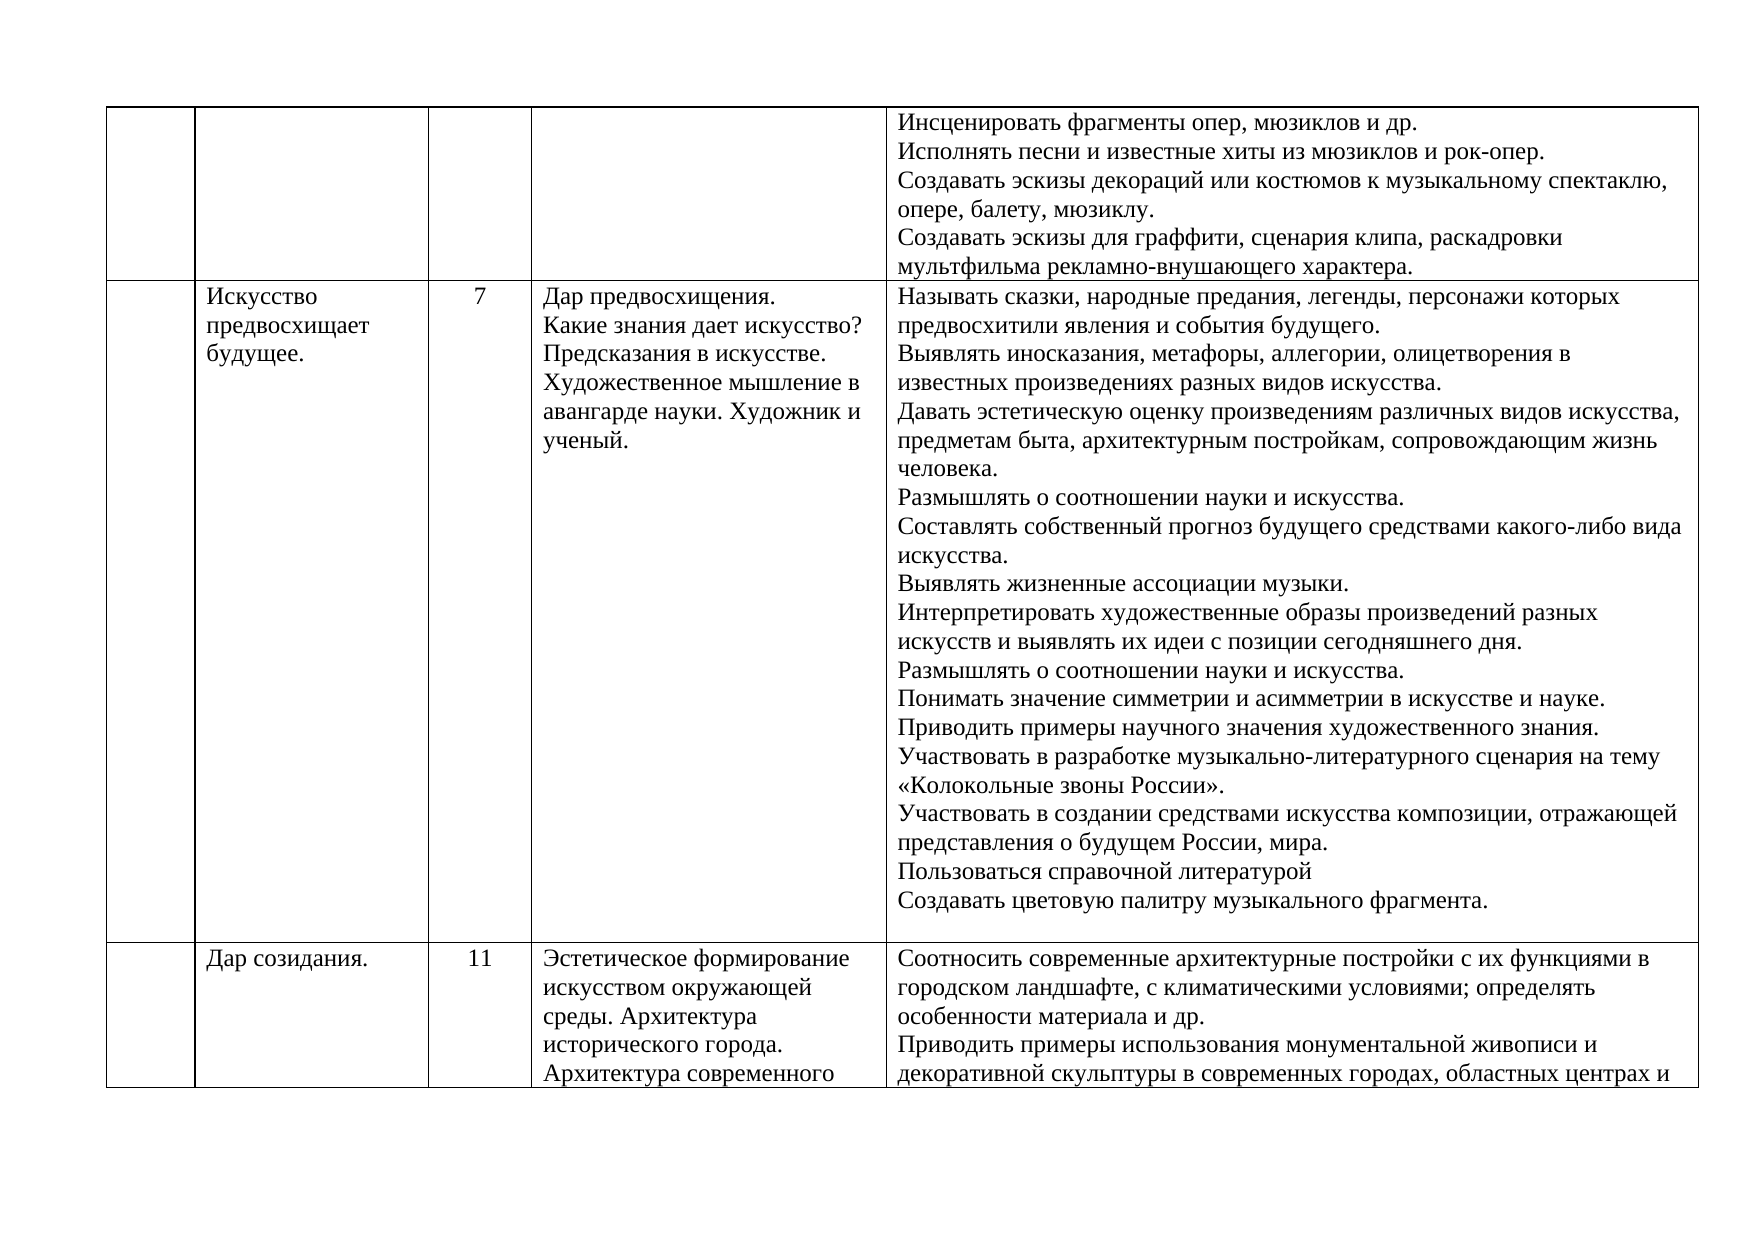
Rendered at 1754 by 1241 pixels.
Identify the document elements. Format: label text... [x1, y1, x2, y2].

table_cell Дар предвосхищения. Какие знания дает искусство? Предсказания в искусстве. Художественное мышление в авангарде науки. Художник и ученый. [532, 281, 886, 942]
table_cell 11 [429, 943, 531, 1087]
table_cell 7 [429, 281, 531, 942]
table_cell [107, 108, 194, 280]
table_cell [532, 108, 886, 280]
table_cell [532, 943, 886, 1087]
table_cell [887, 943, 1698, 1087]
table_cell Дар созидания. [196, 943, 428, 1087]
table_cell 9 [429, 108, 531, 280]
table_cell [196, 108, 428, 280]
table_cell [107, 943, 194, 1087]
table_cell Искусство предвосхищает будущее. [196, 281, 428, 942]
table_cell [107, 281, 194, 942]
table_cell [887, 108, 1698, 280]
table_cell Называть сказки, народные предания, легенды, персонажи которых предвосхитили явления и события будущего. Выявлять иносказания, метафоры, аллегории, олицетворения в известных произведениях разных видов искусства. Давать эстетическую оценку произведениям различных видов искусства, предметам быта, архитектурным постройкам, сопровождающим жизнь человека. Размышлять о соотношении науки и искусства. Составлять собственный прогноз будущего средствами какого-либо вида искусства. Выявлять жизненные ассоциации музыки. Интерпретировать художественные образы произведений разных искусств и выявлять их идеи с позиции сегодняшнего дня. Размышлять о соотношении науки и искусства. Понимать значение симметрии и асимметрии в искусстве и науке. Приводить примеры научного значения художественного знания. Участвовать в разработке музыкально-литературного сценария на тему «Колокольные звоны России». Участвовать в создании средствами искусства композиции, отражающей представления о будущем России, мира. Пользоваться справочной литературой Создавать цветовую палитру музыкального фрагмента. [887, 281, 1698, 942]
